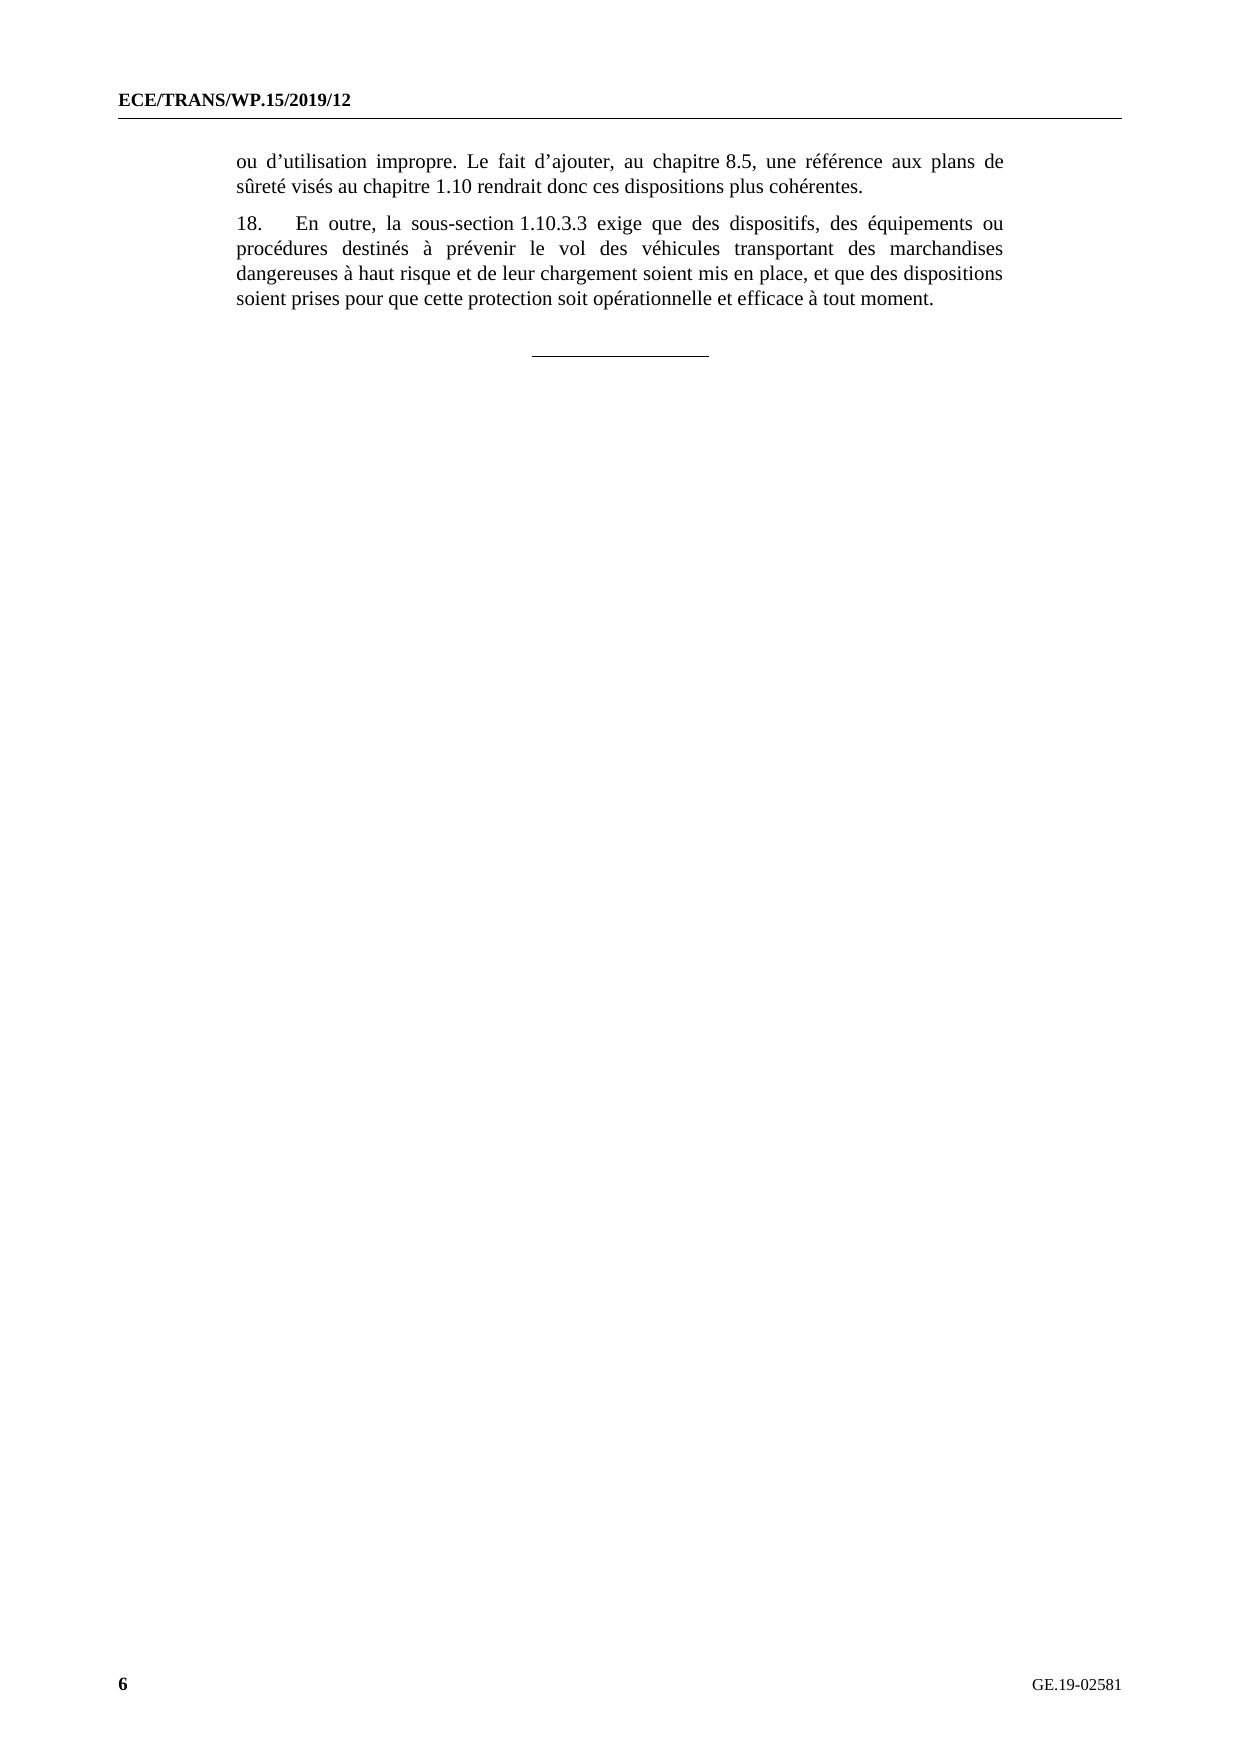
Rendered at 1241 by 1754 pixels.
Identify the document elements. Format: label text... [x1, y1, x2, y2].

text 18. En outre, la sous-section 1.10.3.3 exige que des dispositifs, des équipements ou procédures destinés à prévenir le vol des véhicules transportant des marchandises dangereuses à haut risque et de leur chargement soient mis en place, et que des dispositions soient prises pour que cette protection soit opérationnelle et efficace à tout moment. [236, 210, 1004, 310]
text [236, 148, 1004, 198]
